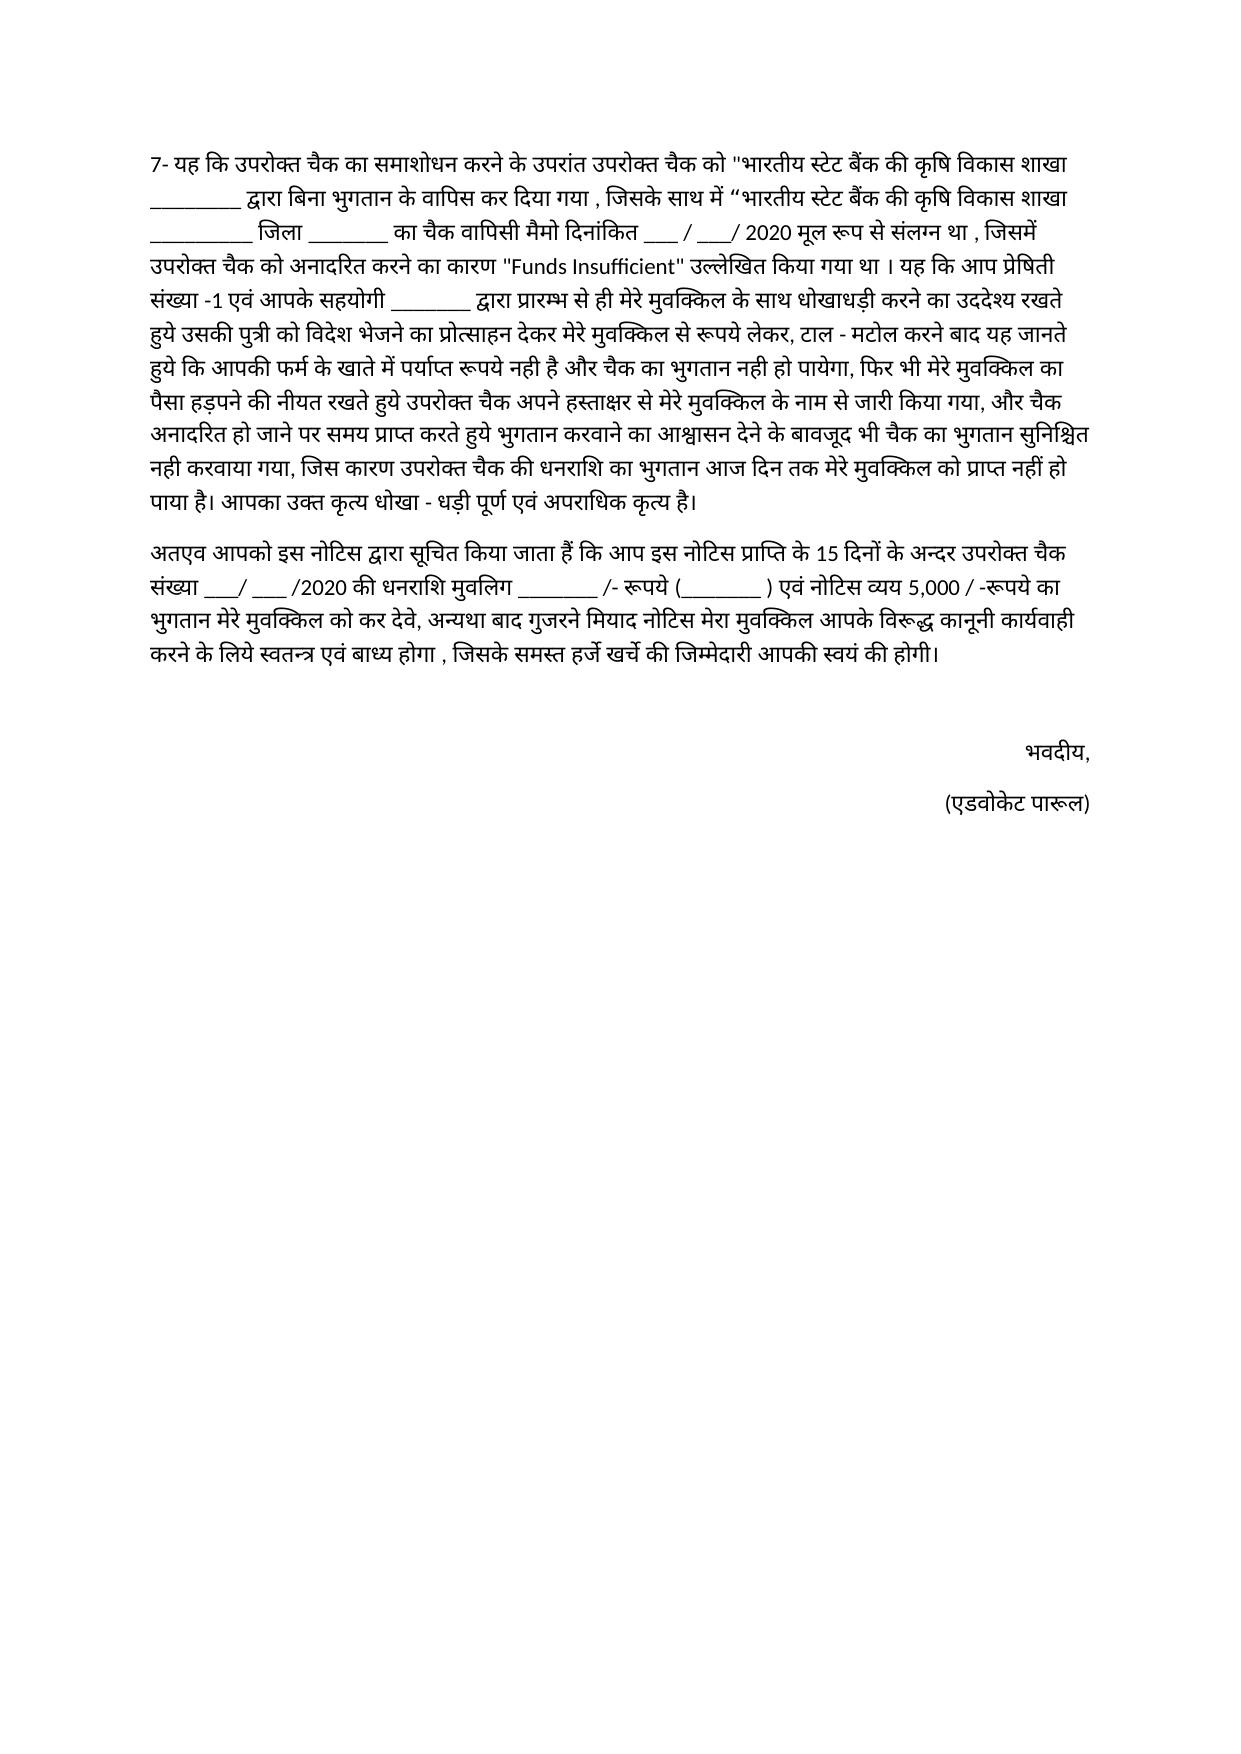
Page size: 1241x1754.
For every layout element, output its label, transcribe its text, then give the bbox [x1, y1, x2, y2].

text 7- यह कि उपरोक्त चैक का समाशोधन करने के उपरांत उपरोक्त चैक को "भारतीय स्टेट बैंक की कृषि विकास शाखा ________ द्वारा बिना भुगतान के वापिस कर दिया गया , जिसके साथ में “भारतीय स्टेट बैंक की कृषि विकास शाखा _________ जिला _______ का चैक वापिसी मैमो दिनांकित ___ / ___/ 2020 मूल रूप से संलग्न था , जिसमें उपरोक्त चैक को अनादरित करने का कारण "Funds Insufficient" उल्लेखित किया गया था । यह कि आप प्रेषिती संख्या -1 एवं आपके सहयोगी _______ द्वारा प्रारम्भ से ही मेरे मुवक्किल के साथ धोखाधड़ी करने का उददेश्य रखते हुये उसकी पुत्री को विदेश भेजने का प्रोत्साहन देकर मेरे मुवक्किल से रूपये लेकर, टाल - मटोल करने बाद यह जानते हुये कि आपकी फर्म के खाते में पर्याप्त रूपये नही है और चैक का भुगतान नही हो पायेगा, फिर भी मेरे मुवक्किल का पैसा हड़पने की नीयत रखते हुये उपरोक्त चैक अपने हस्ताक्षर से मेरे मुवक्किल के नाम से जारी किया गया, और चैक अनादरित हो जाने पर समय प्राप्त करते हुये भुगतान करवाने का आश्वासन देने के बावजूद भी चैक का भुगतान सुनिश्चित नही करवाया गया, जिस कारण उपरोक्त चैक की धनराशि का भुगतान आज दिन तक मेरे मुवक्किल को प्राप्त नहीं हो पाया है। आपका उक्त कृत्य धोखा - धड़ी पूर्ण एवं अपराधिक कृत्य है। [150, 150, 1090, 519]
text (एडवोकेट पारूल) [150, 789, 1090, 821]
text अतएव आपको इस नोटिस द्वारा सूचित किया जाता हैं कि आप इस नोटिस प्राप्ति के 15 दिनों के अन्दर उपरोक्त चैक संख्या ___/ ___ /2020 की धनराशि मुवलिग _______ /- रूपये (_______ ) एवं नोटिस व्यय 5,000 / -रूपये का भुगतान मेरे मुवक्किल को कर देवे, अन्यथा बाद गुजरने मियाद नोटिस मेरा मुवक्किल आपके विरूद्ध कानूनी कार्यवाही करने के लिये स्वतन्त्र एवं बाध्य होगा , जिसके समस्त हर्जे खर्चे की जिम्मेदारी आपकी स्वयं की होगी। [150, 539, 1090, 672]
text भवदीय, [150, 738, 1090, 770]
